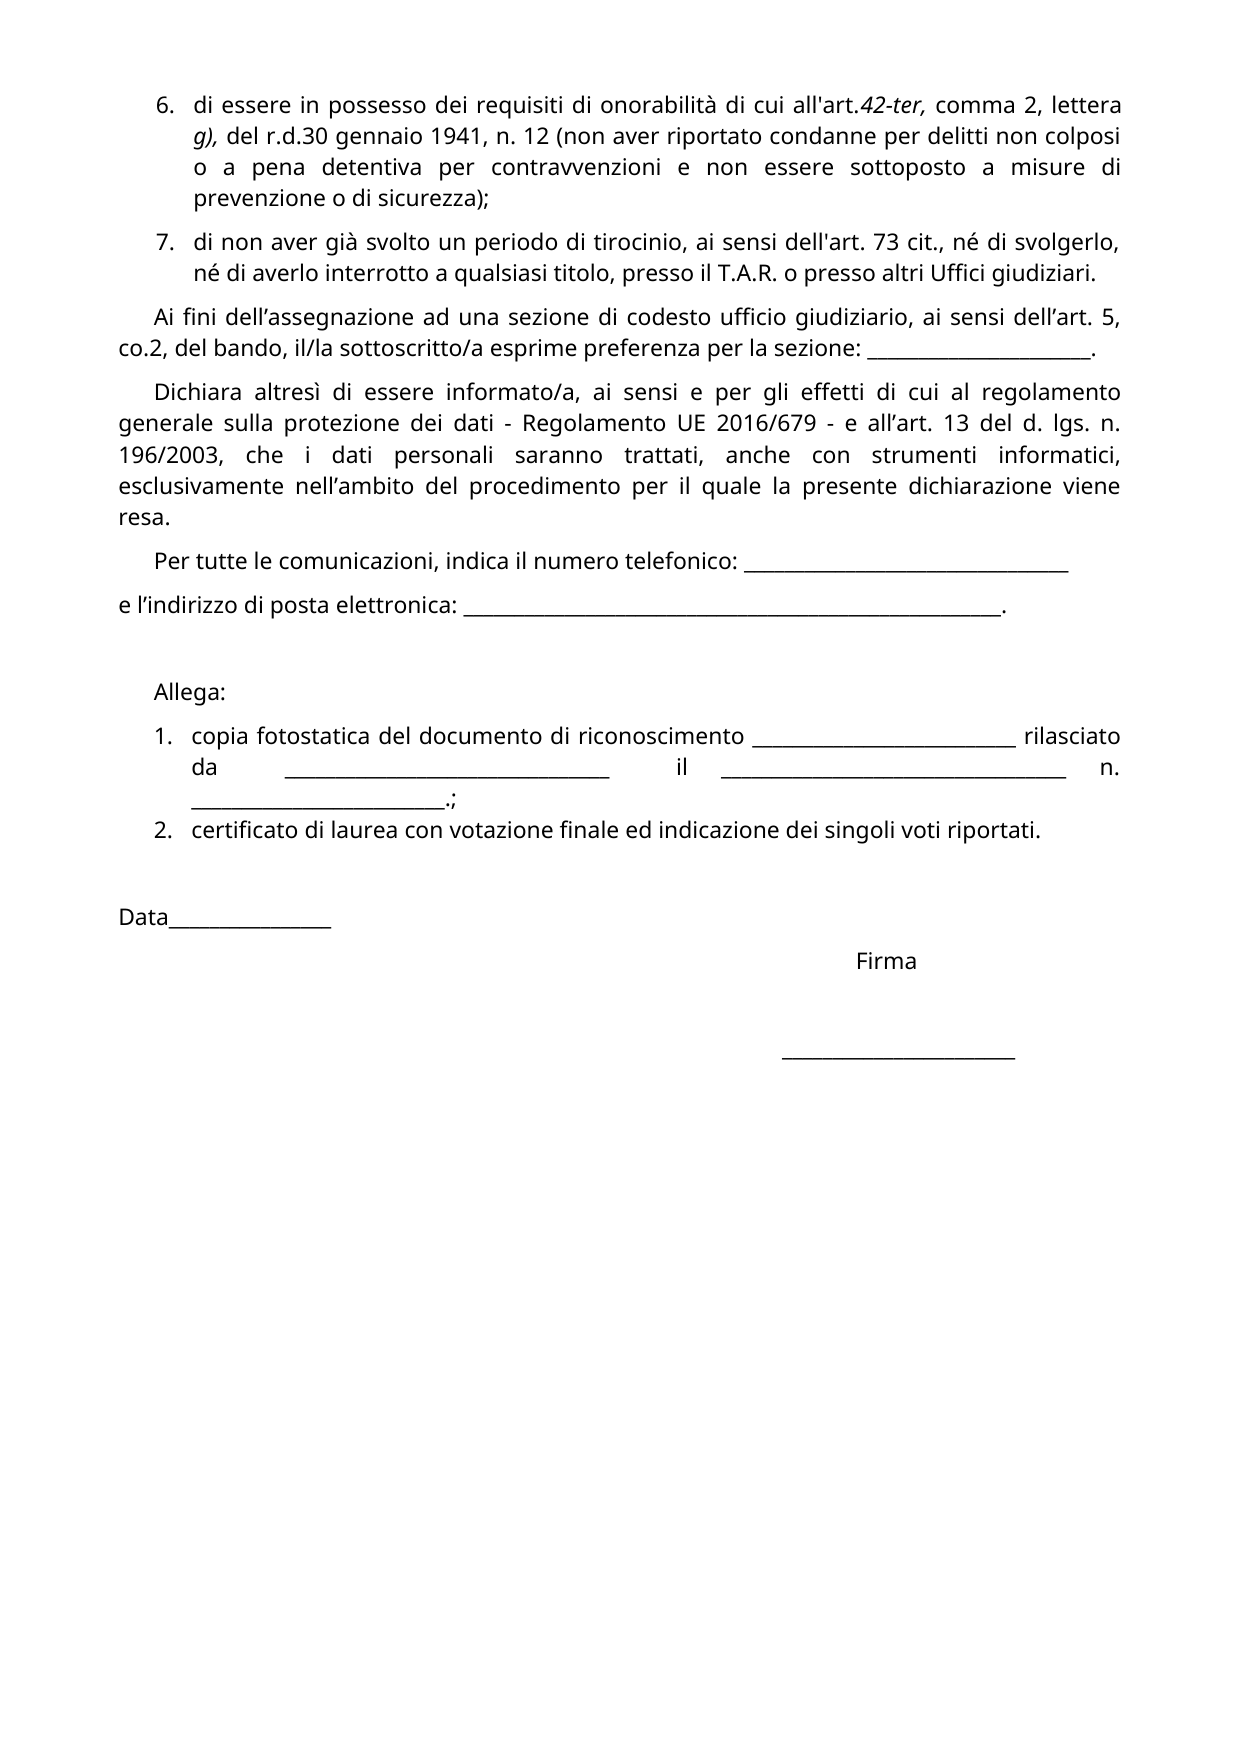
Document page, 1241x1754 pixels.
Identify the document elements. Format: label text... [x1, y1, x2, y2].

list certificato di laurea con votazione finale ed indicazione dei singoli voti riportati. [153, 814, 1122, 845]
text Data________________ [118, 901, 1122, 932]
list di essere in possesso dei requisiti di onorabilità di cui all'art.42-ter, comma 2, lettera g), del r.d.30 gennaio 1941, n. 12 (non aver riportato condanne per delitti non colposi o a pena detentiva per contravvenzioni e non essere sottoposto a misure di prevenzione o di sicurezza); [156, 89, 1122, 214]
text _______________________ [118, 1032, 1122, 1064]
text e l’indirizzo di posta elettronica: _____________________________________________________. [118, 589, 1122, 620]
text Per tutte le comunicazioni, indica il numero telefonico: ________________________________ [118, 545, 1122, 576]
text Firma [118, 945, 1122, 976]
text Dichiara altresì di essere informato/a, ai sensi e per gli effetti di cui al regolamento generale sulla protezione dei dati - Regolamento UE 2016/679 - e all’art. 13 del d. lgs. n. 196/2003, che i dati personali saranno trattati, anche con strumenti informatici, esclusivamente nell’ambito del procedimento per il quale la presente dichiarazione viene resa. [118, 376, 1122, 532]
text Ai fini dell’assegnazione ad una sezione di codesto ufficio giudiziario, ai sensi dell’art. 5, co.2, del bando, il/la sottoscritto/a esprime preferenza per la sezione: ______________________. [118, 301, 1122, 364]
list di non aver già svolto un periodo di tirocinio, ai sensi dell'art. 73 cit., né di svolgerlo, né di averlo interrotto a qualsiasi titolo, presso il T.A.R. o presso altri Uffici giudiziari. [156, 226, 1122, 289]
list copia fotostatica del documento di riconoscimento __________________________ rilasciato da ________________________________ il __________________________________ n. _________________________.; [153, 720, 1122, 814]
text Allega: [118, 676, 1122, 707]
